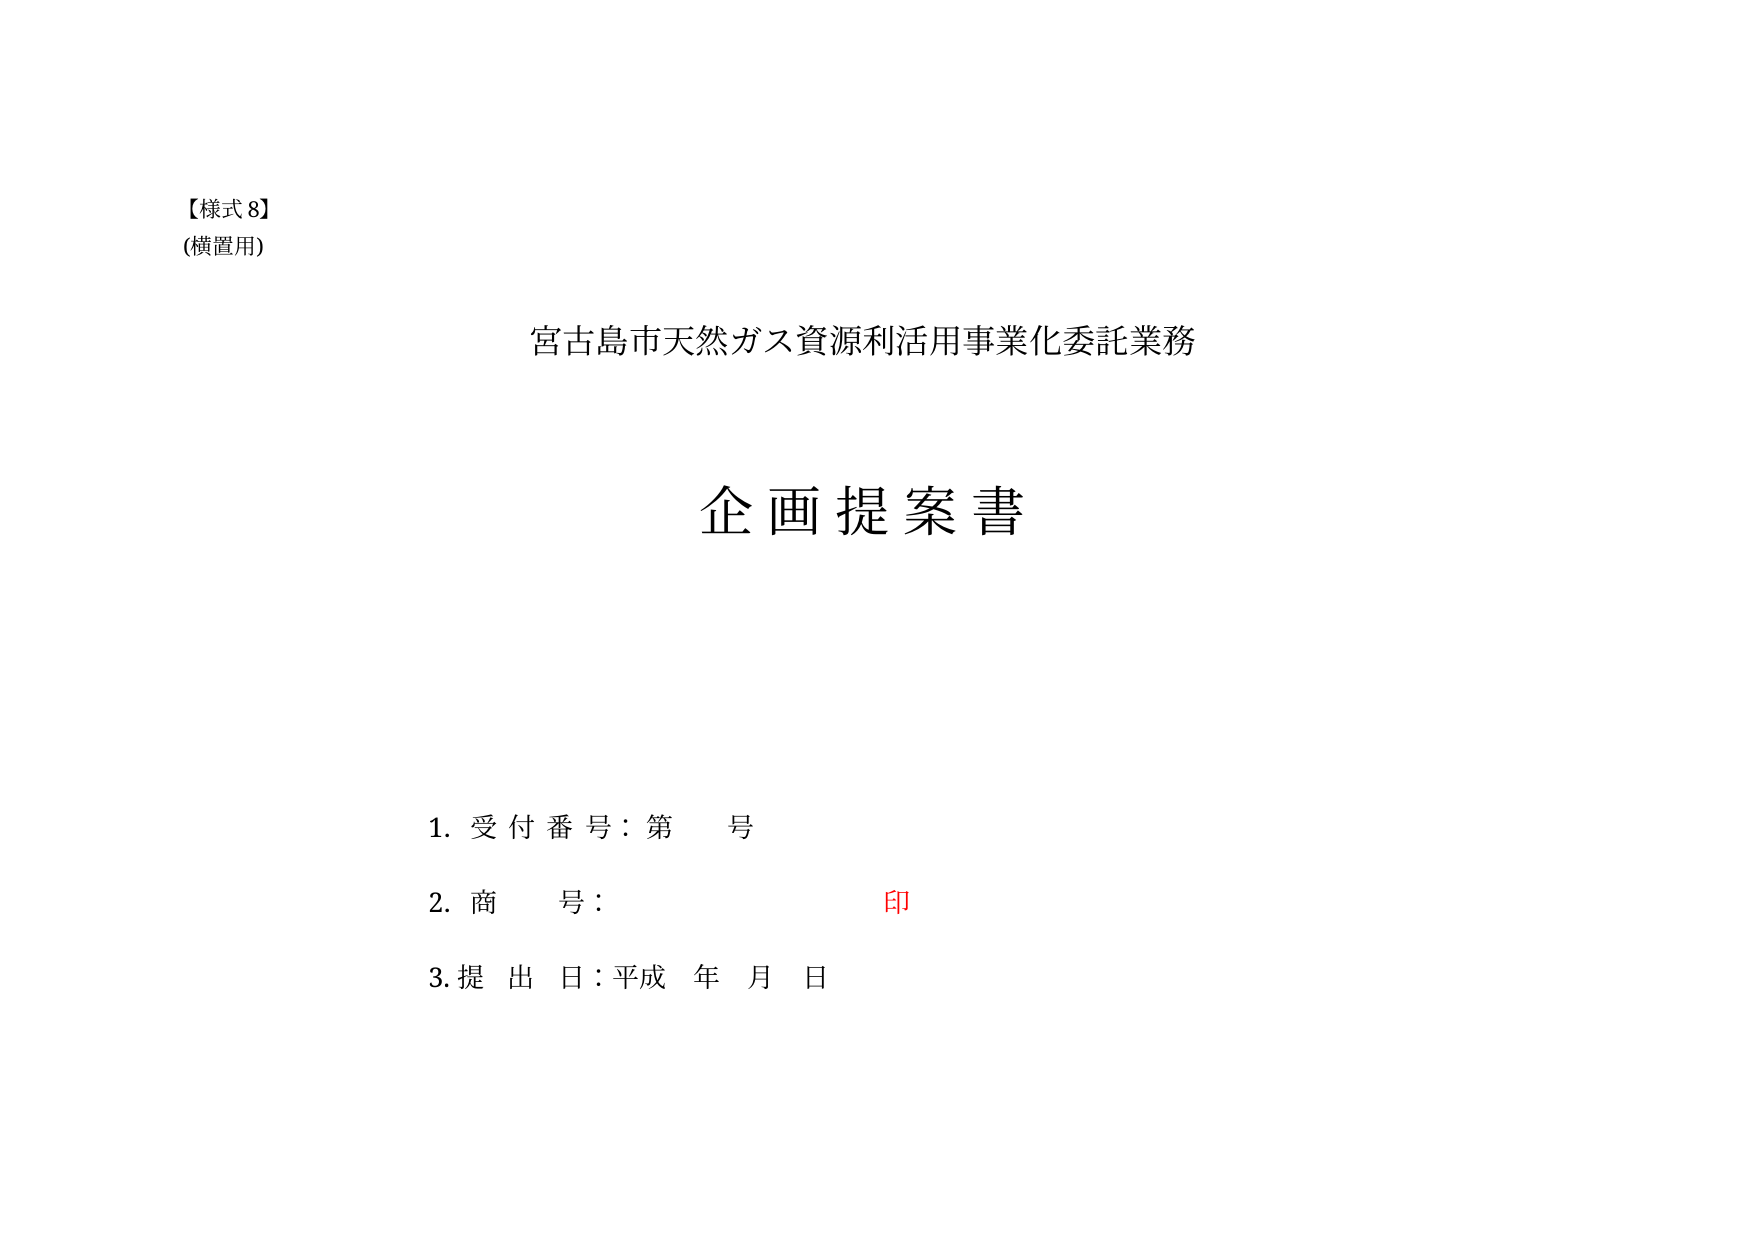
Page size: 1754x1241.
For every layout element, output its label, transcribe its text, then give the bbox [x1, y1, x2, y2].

text 宮古島市天然ガス資源利活用事業化委託業務 [177, 301, 1547, 376]
text (横置用) [177, 226, 1547, 264]
text 企 画 提 案 書 [177, 451, 1547, 564]
text 3. 提出日：平成 年 月 日 [428, 939, 1547, 1014]
text 2．商号： 印 [428, 864, 1547, 939]
text 【様式8】 [177, 189, 1547, 226]
text 1．受付番号： 第 号 [428, 789, 1503, 864]
